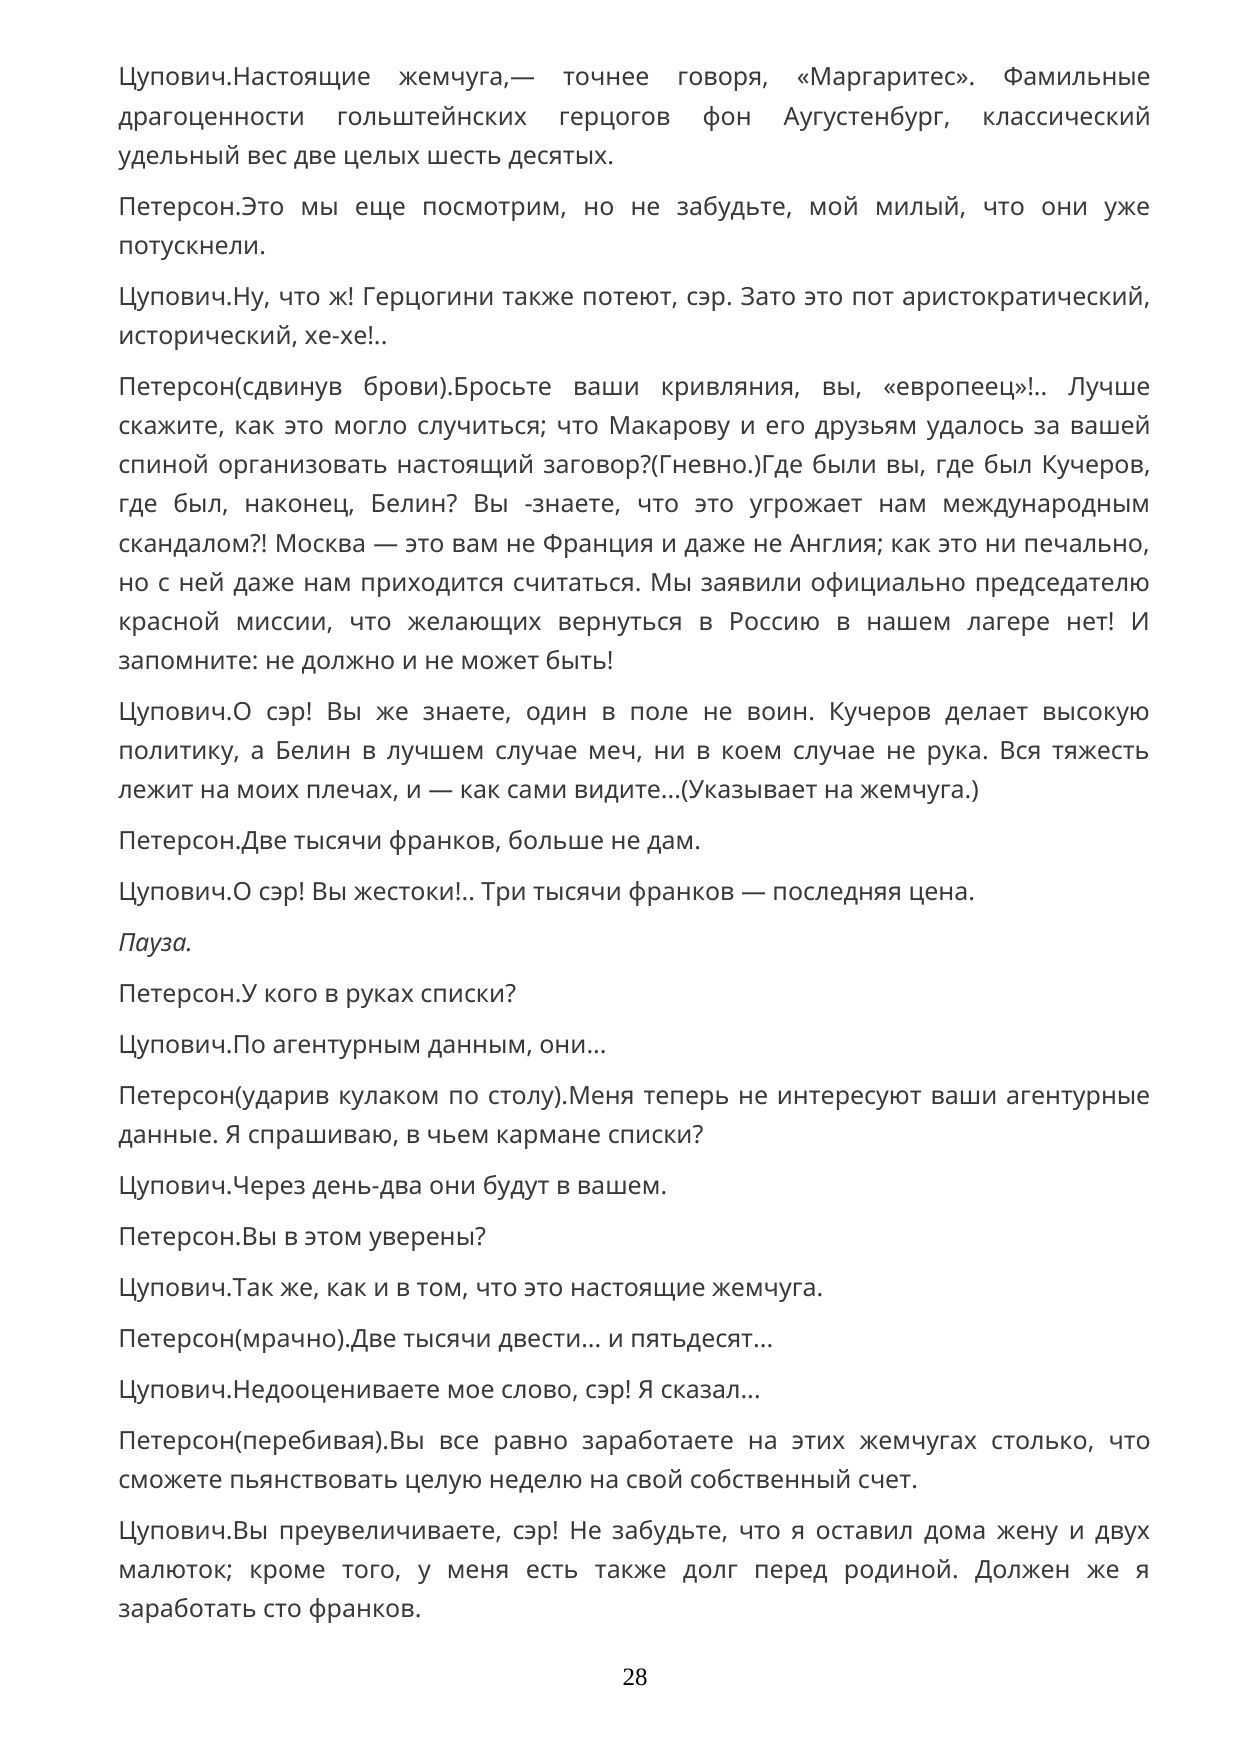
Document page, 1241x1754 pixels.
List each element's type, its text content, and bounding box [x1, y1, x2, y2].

text Петерсон.Две тысячи франков, больше не дам. [118, 823, 1152, 857]
text Петерсон(ударив кулаком по столу).Меня теперь не интересуют ваши агентурные данные. Я спрашиваю, в чьем кармане списки? [118, 1078, 1152, 1151]
text Петерсон(перебивая).Вы все равно заработаете на этих жемчугах столько, что сможете пьянствовать целую неделю на свой собственный счет. [118, 1422, 1152, 1496]
text Цупович.Настоящие жемчуга,— точнее говоря, «Маргаритес». Фамильные драгоценности гольштейнских герцогов фон Аугустенбург, классический удельный вес две целых шесть десятых. [118, 59, 1152, 171]
text Цупович.Через день-два они будут в вашем. [118, 1168, 1152, 1202]
subtitle Пауза. [118, 925, 1152, 959]
text Петерсон(сдвинув брови).Бросьте ваши кривляния, вы, «европеец»!.. Лучше скажите, как это могло случиться; что Макарову и его друзьям удалось за вашей спиной организовать настоящий заговор?(Гневно.)Где были вы, где был Кучеров, где был, наконец, Белин? Вы -знаете, что это угрожает нам международным скандалом?! Москва — это вам не Франция и даже не Англия; как это ни печально, но с ней даже нам приходится считаться. Мы заявили официально председателю красной миссии, что желающих вернуться в Россию в нашем лагере нет! И запомните: не должно и не может быть! [118, 368, 1152, 677]
text Цупович.Вы преувеличиваете, сэр! Не забудьте, что я оставил дома жену и двух малюток; кроме того, у меня есть также долг перед родиной. Должен же я заработать сто франков. [118, 1512, 1152, 1625]
text Цупович.О сэр! Вы же знаете, один в поле не воин. Кучеров делает высокую политику, а Белин в лучшем случае меч, ни в коем случае не рука. Вся тяжесть лежит на моих плечах, и — как сами видите...(Указывает на жемчуга.) [118, 694, 1152, 806]
text Петерсон.У кого в руках списки? [118, 976, 1152, 1010]
text Цупович.О сэр! Вы жестоки!.. Три тысячи франков — последняя цена. [118, 874, 1152, 908]
text Цупович.Ну, что ж! Герцогини также потеют, сэр. Зато это пот аристократический, исторический, хе-хе!.. [118, 278, 1152, 352]
text Цупович.Недооцениваете мое слово, сэр! Я сказал... [118, 1371, 1152, 1406]
text Петерсон(мрачно).Две тысячи двести... и пятьдесят... [118, 1321, 1152, 1354]
text Петерсон.Вы в этом уверены? [118, 1219, 1152, 1253]
text Цупович.Так же, как и в том, что это настоящие жемчуга. [118, 1269, 1152, 1304]
text Петерсон.Это мы еще посмотрим, но не забудьте, мой милый, что они уже потускнели. [118, 188, 1152, 262]
text Цупович.По агентурным данным, они... [118, 1027, 1152, 1061]
